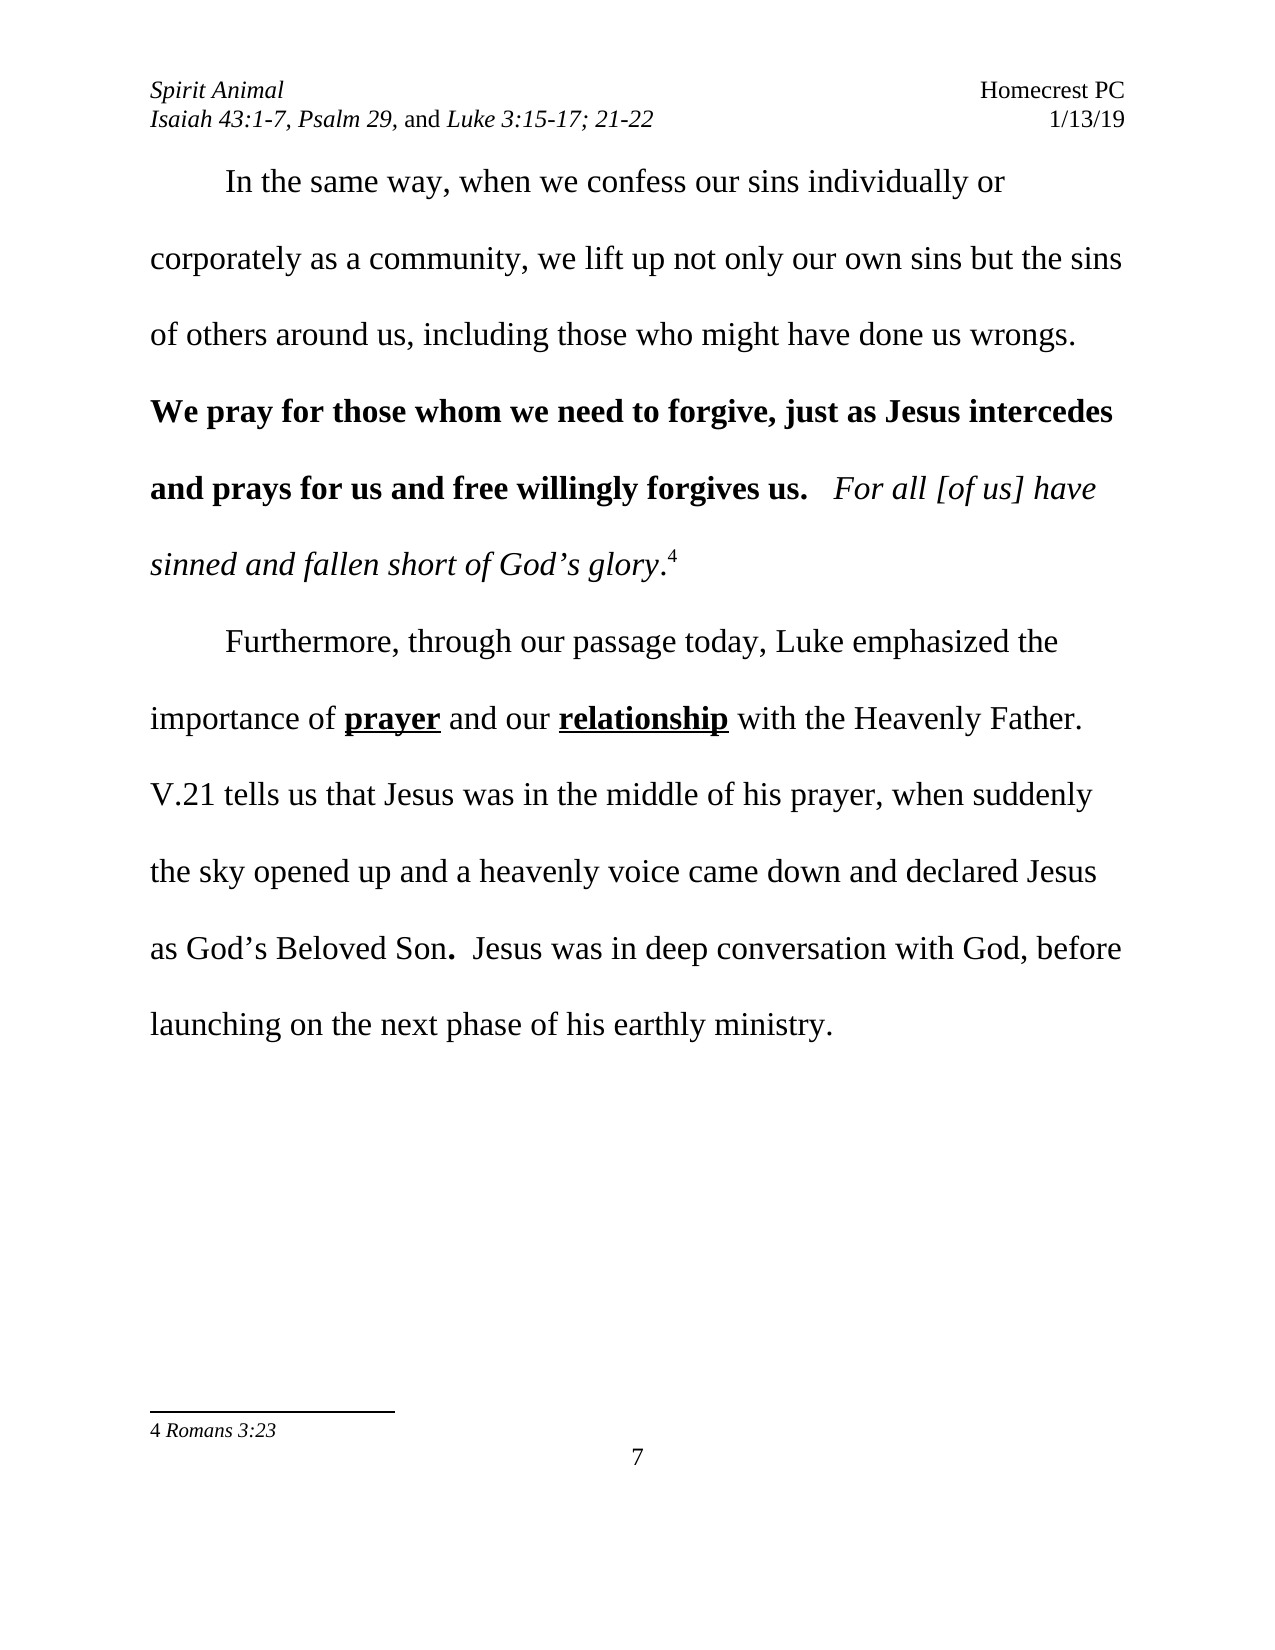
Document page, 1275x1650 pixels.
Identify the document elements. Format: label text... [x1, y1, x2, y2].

text In the same way, when we confess our sins individually or corporately as a community, we lift up not only our own sins but the sins of others around us, including those who might have done us wrongs. We pray for those whom we need to forgive, just as Jesus intercedes and prays for us and free willingly forgives us. For all [of us] have sinned and fallen short of God’s glory. [150, 161, 1125, 583]
text Furthermore, through our passage today, Luke emphasized the importance of prayer and our relationship with the Heavenly Father. V.21 tells us that Jesus was in the middle of his prayer, when suddenly the sky opened up and a heavenly voice came down and declared Jesus as God’s Beloved Son. Jesus was in deep conversation with God, before launching on the next phase of his earthly ministry. [150, 621, 1125, 1043]
